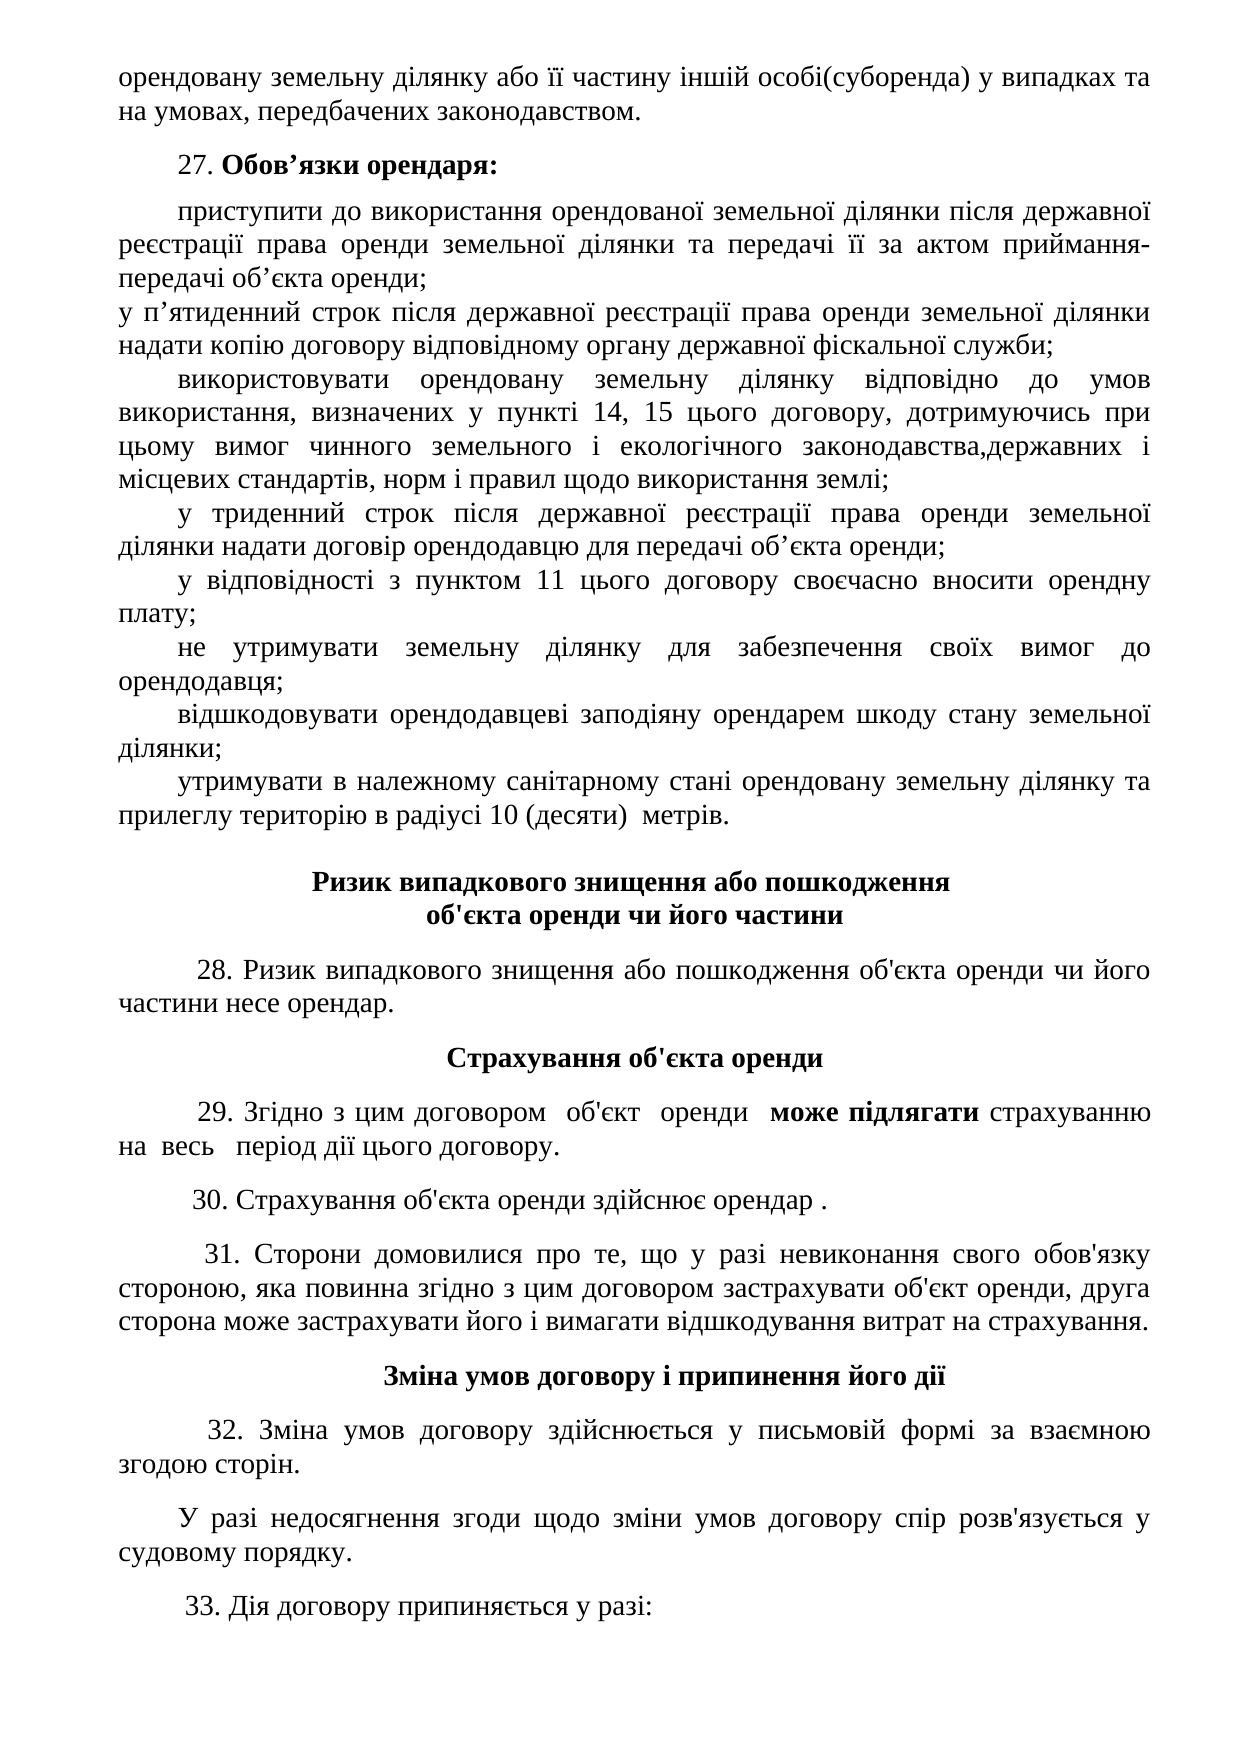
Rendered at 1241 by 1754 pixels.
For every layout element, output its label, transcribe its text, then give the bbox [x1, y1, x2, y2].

text Зміна умов договору і припинення його дії [118, 1358, 1152, 1391]
text 28. Ризик випадкового знищення або пошкодження об'єкта оренди чи його частини несе орендар. [118, 952, 1152, 1019]
text 32. Зміна умов договору здійснюється у письмовій формі за взаємною згодою сторін. [118, 1412, 1152, 1479]
text У разі недосягнення згоди щодо зміни умов договору спір розв'язується у судовому порядку. [118, 1500, 1152, 1567]
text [118, 59, 1152, 126]
text використовувати орендовану земельну ділянку відповідно до умов використання, визначених у пункті 14, 15 цього договору, дотримуючись при цьому вимог чинного земельного і екологічного законодавства,державних і місцевих стандартів, норм і правил щодо використання землі; [118, 361, 1152, 495]
text відшкодовувати орендодавцеві заподіяну орендарем шкоду стану земельної ділянки; [118, 696, 1152, 763]
text 27. Обов’язки орендаря: [118, 147, 1152, 181]
text у триденний строк після державної реєстрації права оренди земельної ділянки надати договір орендодавцю для передачі об’єкта оренди; [118, 495, 1152, 562]
text Страхування об'єкта оренди [118, 1040, 1152, 1073]
text не утримувати земельну ділянку для забезпечення своїх вимог до орендодавця; [118, 629, 1152, 696]
text приступити до використання орендованої земельної ділянки після державної реєстрації права оренди земельної ділянки та передачі її за актом приймання-передачі об’єкта оренди; [118, 193, 1152, 294]
text 30. Страхування об'єкта оренди здійснює орендар . [118, 1182, 1152, 1216]
text 33. Дія договору припиняється у разі: [118, 1588, 1152, 1622]
text у відповідності з пунктом 11 цього договору своєчасно вносити орендну плату; [118, 562, 1152, 629]
text Ризик випадкового знищення або пошкодження об'єкта оренди чи його частини [118, 864, 1152, 931]
text утримувати в належному санітарному стані орендовану земельну ділянку та прилеглу територію в радіусі 10 (десяти) метрів. [118, 763, 1152, 830]
text 29. Згідно з цим договором об'єкт оренди може підлягати страхуванню на весь період дії цього договору. [118, 1094, 1152, 1161]
text у п’ятиденний строк після державної реєстрації права оренди земельної ділянки надати копію договору відповідному органу державної фіскальної служби; [118, 294, 1152, 361]
text 31. Сторони домовилися про те, що у разі невиконання свого обов'язку стороною, яка повинна згідно з цим договором застрахувати об'єкт оренди, друга сторона може застрахувати його і вимагати відшкодування витрат на страхування. [118, 1236, 1152, 1337]
